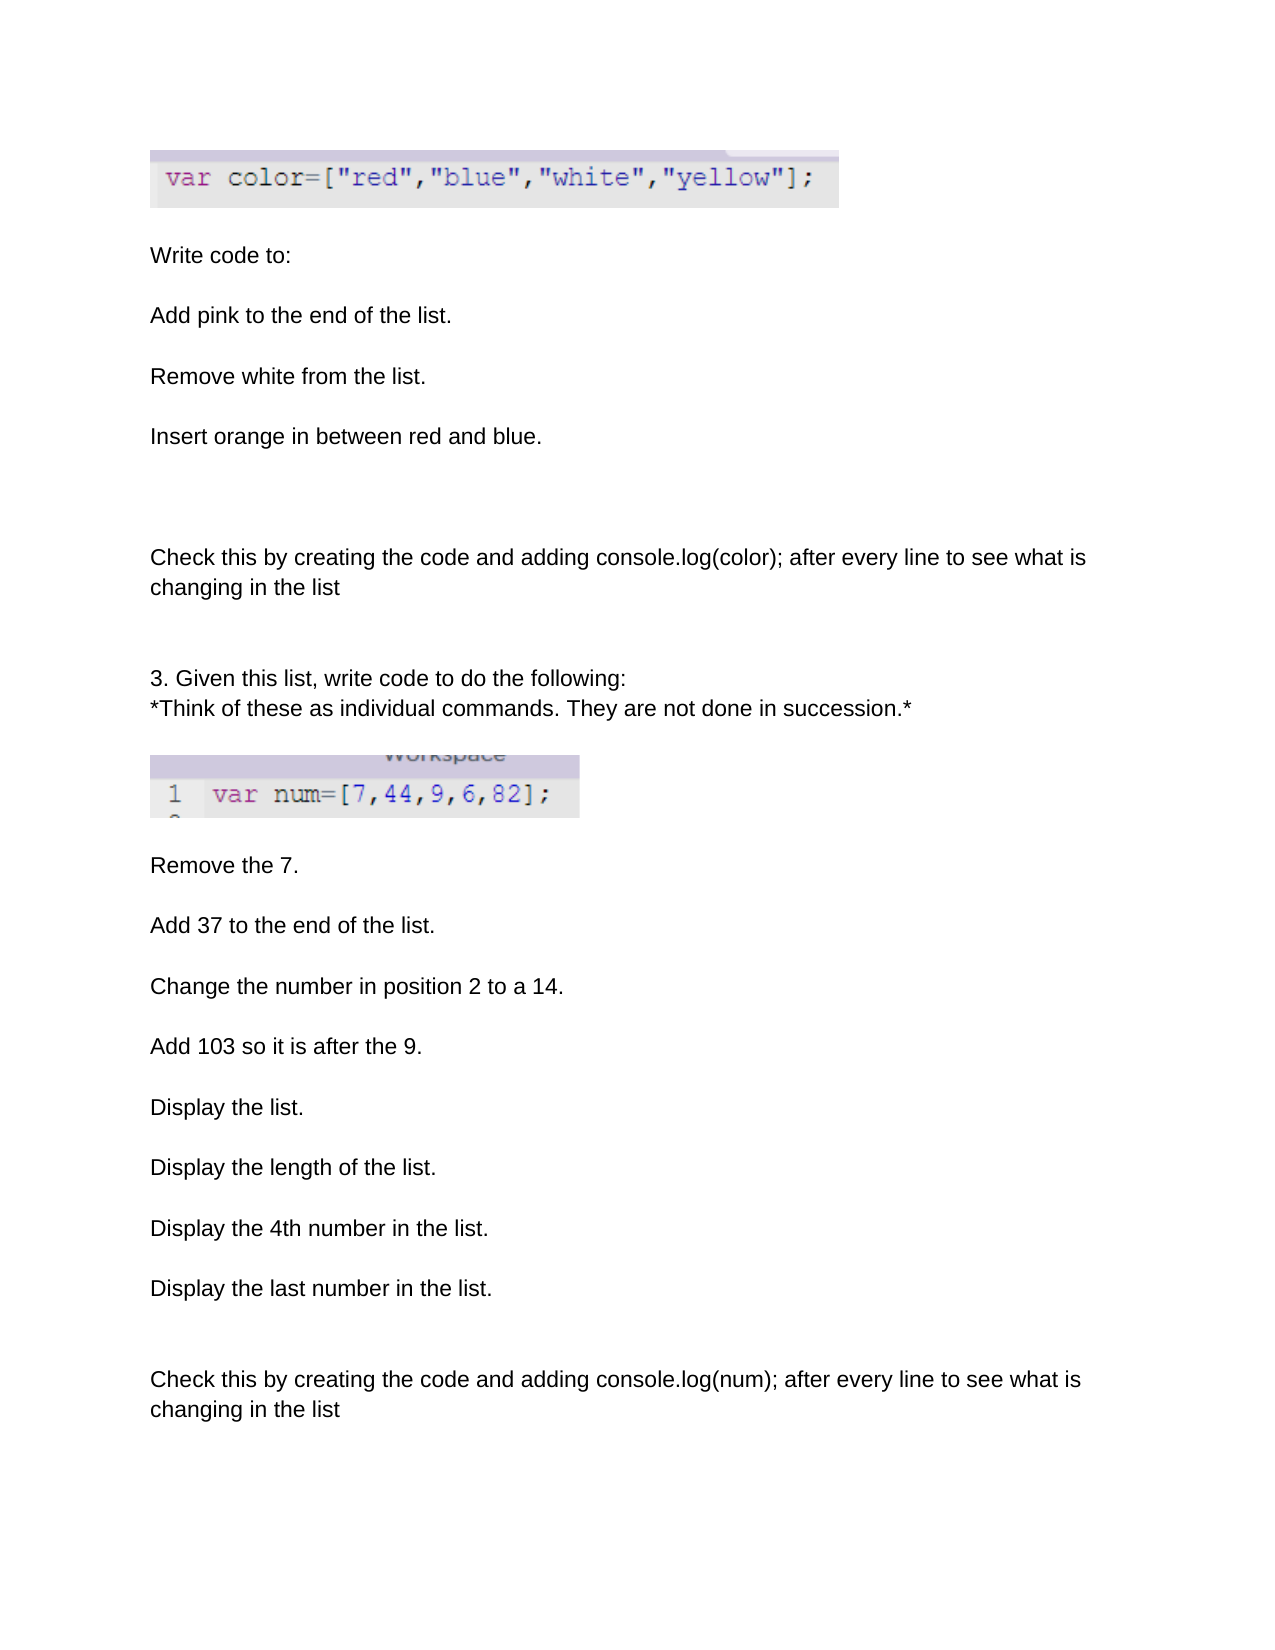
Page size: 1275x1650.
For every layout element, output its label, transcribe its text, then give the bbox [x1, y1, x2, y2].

text 3. Given this list, write code to do the following: [150, 665, 1125, 691]
text Remove white from the list. [150, 363, 1125, 389]
text Display the last number in the list. [150, 1275, 1125, 1301]
text Add 103 so it is after the 9. [150, 1033, 1125, 1059]
text Insert orange in between red and blue. [150, 423, 1125, 449]
text Change the number in position 2 to a 14. [150, 973, 1125, 999]
text Add 37 to the end of the list. [150, 912, 1125, 939]
text Check this by creating the code and adding console.log(color); after every line to see what is changing in the list [150, 544, 1125, 601]
text Display the length of the list. [150, 1154, 1125, 1180]
picture [150, 150, 839, 208]
text Display the 4th number in the list. [150, 1214, 1125, 1241]
text *Think of these as individual commands. They are not done in succession.* [150, 695, 1125, 721]
picture [150, 755, 580, 818]
text Write code to: [150, 242, 1125, 268]
text Add pink to the end of the list. [150, 302, 1125, 329]
text Check this by creating the code and adding console.log(num); after every line to see what is changing in the list [150, 1366, 1125, 1422]
text Remove the 7. [150, 852, 1125, 878]
text Display the list. [150, 1094, 1125, 1120]
